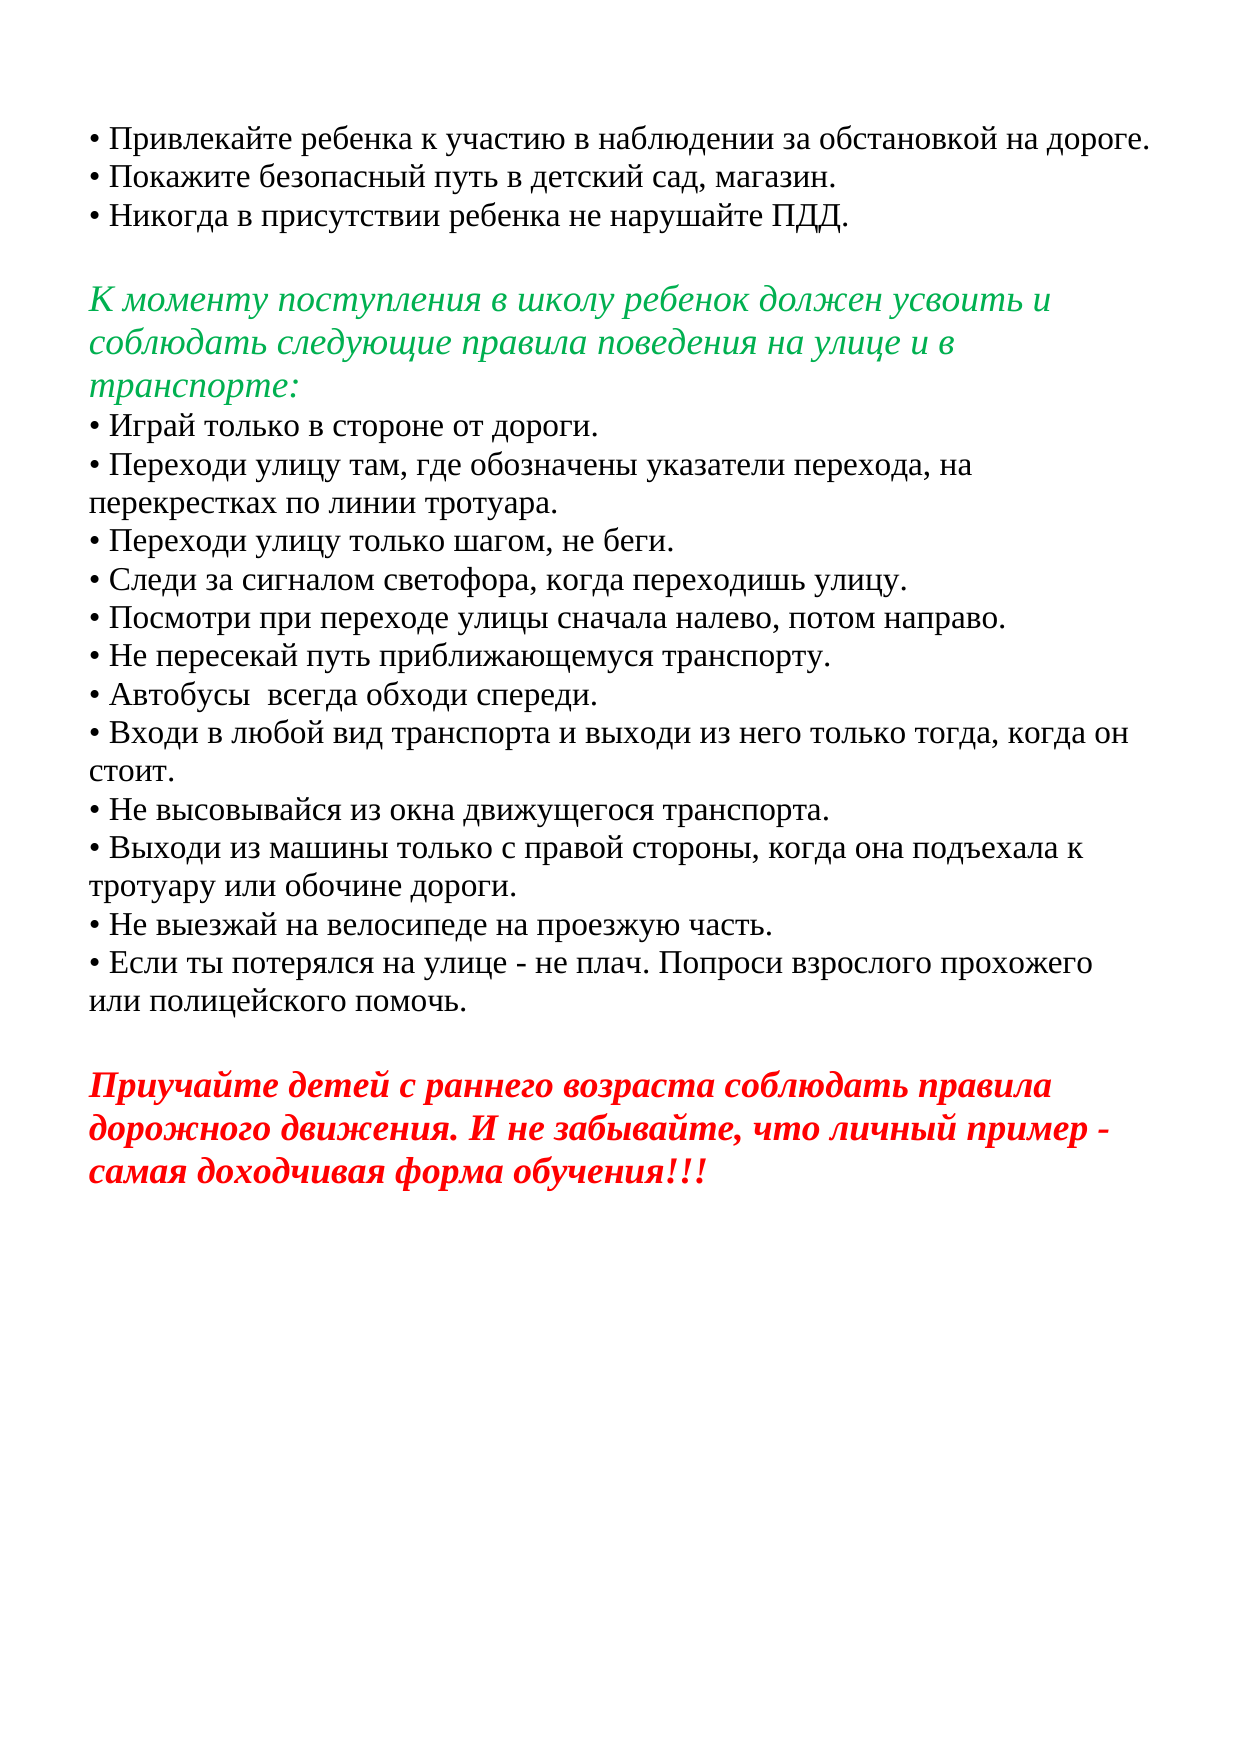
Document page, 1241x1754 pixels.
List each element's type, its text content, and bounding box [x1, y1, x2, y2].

text • Покажите безопасный путь в детский сад, магазин. [88, 156, 1152, 195]
text • Переходи улицу там, где обозначены указатели перехода, на перекрестках по линии тротуара. [88, 444, 1152, 521]
text • Следи за сигналом светофора, когда переходишь улицу. [88, 559, 1152, 597]
text • Автобусы всегда обходи спереди. [88, 674, 1152, 712]
text • Посмотри при переходе улицы сначала налево, потом направо. [88, 597, 1152, 636]
text Приучайте детей с раннего возраста соблюдать правила дорожного движения. И не забывайте, что личный пример - самая доходчивая форма обучения!!! [88, 1062, 1152, 1191]
text К моменту поступления в школу ребенок должен усвоить и соблюдать следующие правила поведения на улице и в транспорте: [88, 276, 1152, 406]
text • Переходи улицу только шагом, не беги. [88, 521, 1152, 559]
text • Играй только в стороне от дороги. [88, 406, 1152, 444]
text • Не пересекай путь приближающемуся транспорту. [88, 636, 1152, 674]
text • Никогда в присутствии ребенка не нарушайте ПДД. [88, 195, 1152, 233]
text • Не выезжай на велосипеде на проезжую часть. [88, 904, 1152, 942]
text • Привлекайте ребенка к участию в наблюдении за обстановкой на дороге. [88, 118, 1152, 156]
text • Если ты потерялся на улице - не плач. Попроси взрослого прохожего или полицейского помочь. [88, 942, 1152, 1019]
text • Входи в любой вид транспорта и выходи из него только тогда, когда он стоит. [88, 712, 1152, 789]
text • Выходи из машины только с правой стороны, когда она подъехала к тротуару или обочине дороги. [88, 827, 1152, 904]
text • Не высовывайся из окна движущегося транспорта. [88, 789, 1152, 827]
